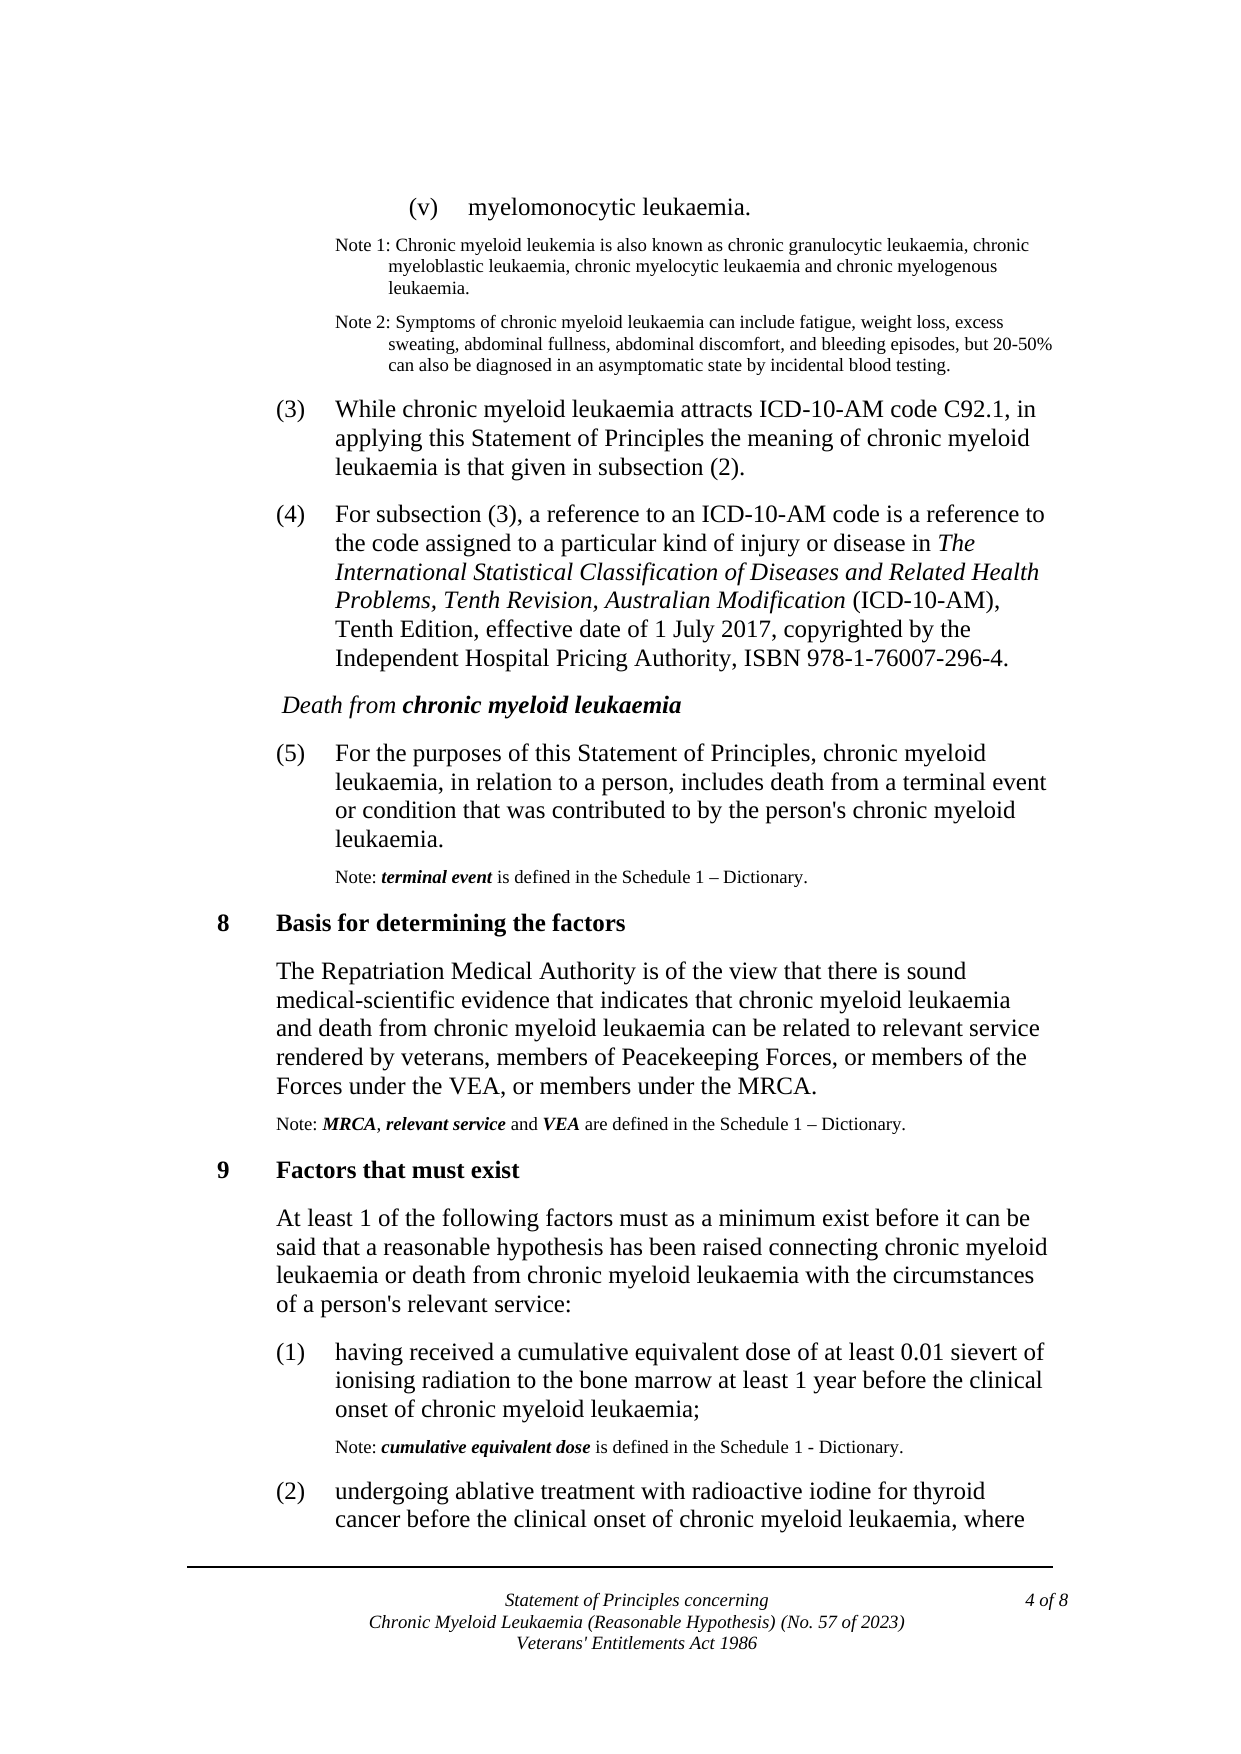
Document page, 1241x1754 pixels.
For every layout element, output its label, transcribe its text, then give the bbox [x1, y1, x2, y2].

text Note: terminal event is defined in the Schedule 1 – Dictionary. [335, 866, 1053, 887]
text Note: MRCA, relevant service and VEA are defined in the Schedule 1 – Dictionary. [276, 1112, 1053, 1134]
text For subsection (3), a reference to an ICD-10-AM code is a reference to the code assigned to a particular kind of injury or disease in The International Statistical Classification of Diseases and Related Health Problems, Tenth Revision, Australian Modification (ICD-10-AM), Tenth Edition, effective date of 1 July 2017, copyrighted by the Independent Hospital Pricing Authority, ISBN 978-1-76007-296-4. [276, 499, 1053, 672]
text For the purposes of this Statement of Principles, chronic myeloid leukaemia, in relation to a person, includes death from a terminal event or condition that was contributed to by the person's chronic myeloid leukaemia. [276, 738, 1053, 853]
text At least 1 of the following factors must as a minimum exist before it can be said that a reasonable hypothesis has been raised connecting chronic myeloid leukaemia or death from chronic myeloid leukaemia with the circumstances of a person's relevant service: [276, 1203, 1053, 1318]
text Note 1: Chronic myeloid leukemia is also known as chronic granulocytic leukaemia, chronic myeloblastic leukaemia, chronic myelocytic leukaemia and chronic myelogenous leukaemia. [335, 233, 1053, 298]
text Note 2: Symptoms of chronic myeloid leukaemia can include fatigue, weight loss, excess sweating, abdominal fullness, abdominal discomfort, and bleeding episodes, but 20-50% can also be diagnosed in an asymptomatic state by incidental blood testing. [335, 311, 1053, 376]
text Death from chronic myeloid leukaemia [282, 691, 1053, 719]
text having received a cumulative equivalent dose of at least 0.01 sievert of ionising radiation to the bone marrow at least 1 year before the clinical onset of chronic myeloid leukaemia; [276, 1337, 1053, 1423]
text Note: cumulative equivalent dose is defined in the Schedule 1 - Dictionary. [335, 1436, 1053, 1457]
text While chronic myeloid leukaemia attracts ICD-10-AM code C92.1, in applying this Statement of Principles the meaning of chronic myeloid leukaemia is that given in subsection (2). [276, 394, 1053, 481]
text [276, 1476, 1053, 1533]
text myelomonocytic leukaemia. [409, 192, 1053, 221]
text Basis for determining the factors [217, 908, 1053, 937]
text Factors that must exist [217, 1155, 1053, 1184]
text The Repatriation Medical Authority is of the view that there is sound medical-scientific evidence that indicates that chronic myeloid leukaemia and death from chronic myeloid leukaemia can be related to relevant service rendered by veterans, members of Peacekeeping Forces, or members of the Forces under the VEA, or members under the MRCA. [276, 956, 1053, 1100]
